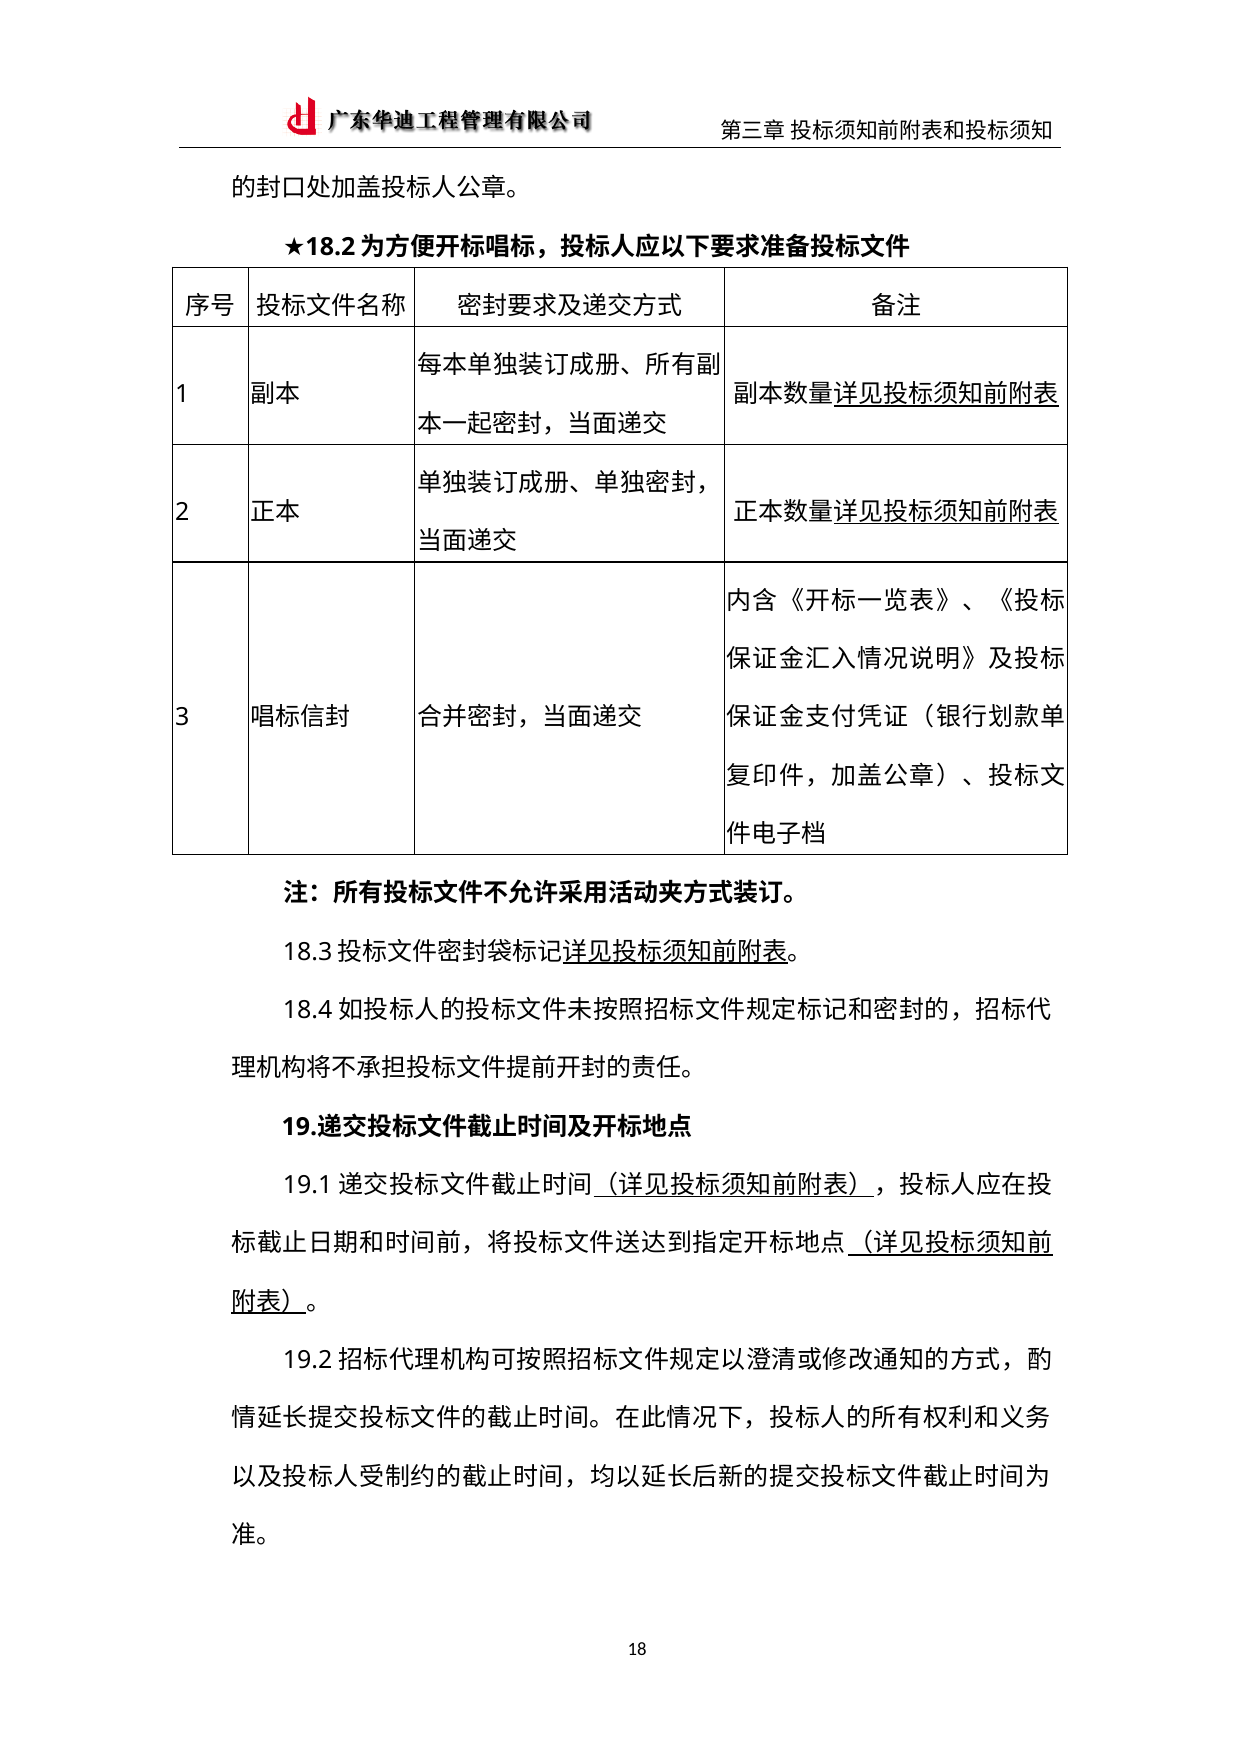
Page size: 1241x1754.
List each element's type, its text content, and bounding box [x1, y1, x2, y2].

table_cell 合并密封，当面递交 [415, 563, 724, 854]
table_cell 2 [173, 445, 248, 561]
table_cell 1 [173, 327, 248, 444]
text 19.1递交投标文件截止时间（详见投标须知前附表），投标人应在投标截止日期和时间前，将投标文件送达到指定开标地点（详见投标须知前附表）。 [231, 1147, 1053, 1322]
table_header 序号 [173, 268, 248, 326]
table_cell 唱标信封 [249, 563, 414, 854]
picture [274, 96, 642, 139]
table_cell 3 [173, 563, 248, 854]
text 19.递交投标文件截止时间及开标地点 [231, 1088, 1053, 1147]
table_header 投标文件名称 [249, 268, 414, 326]
text 19.2招标代理机构可按照招标文件规定以澄清或修改通知的方式，酌情延长提交投标文件的截止时间。在此情况下，投标人的所有权利和义务以及投标人受制约的截止时间，均以延长后新的提交投标文件截止时间为准。 [231, 1322, 1053, 1555]
table_header 备注 [725, 268, 1067, 326]
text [231, 150, 1053, 208]
text 18.4如投标人的投标文件未按照招标文件规定标记和密封的，招标代理机构将不承担投标文件提前开封的责任。 [231, 972, 1053, 1088]
table_cell 副本 [249, 327, 414, 444]
table_cell 副本数量详见投标须知前附表 [725, 327, 1067, 444]
table_header 密封要求及递交方式 [415, 268, 724, 326]
text ★18.2为方便开标唱标，投标人应以下要求准备投标文件 [231, 208, 1053, 267]
table_cell 正本 [249, 445, 414, 561]
text 18.3投标文件密封袋标记详见投标须知前附表。 [231, 913, 1053, 972]
table_cell 正本数量详见投标须知前附表 [725, 445, 1067, 561]
table_cell 单独装订成册、单独密封，当面递交 [415, 445, 724, 561]
text 注：所有投标文件不允许采用活动夹方式装订。 [231, 855, 1053, 913]
table_cell 每本单独装订成册、所有副本一起密封，当面递交 [415, 327, 724, 444]
table_cell 内含《开标一览表》、《投标保证金汇入情况说明》及投标保证金支付凭证（银行划款单复印件，加盖公章）、投标文件电子档 [725, 563, 1067, 854]
